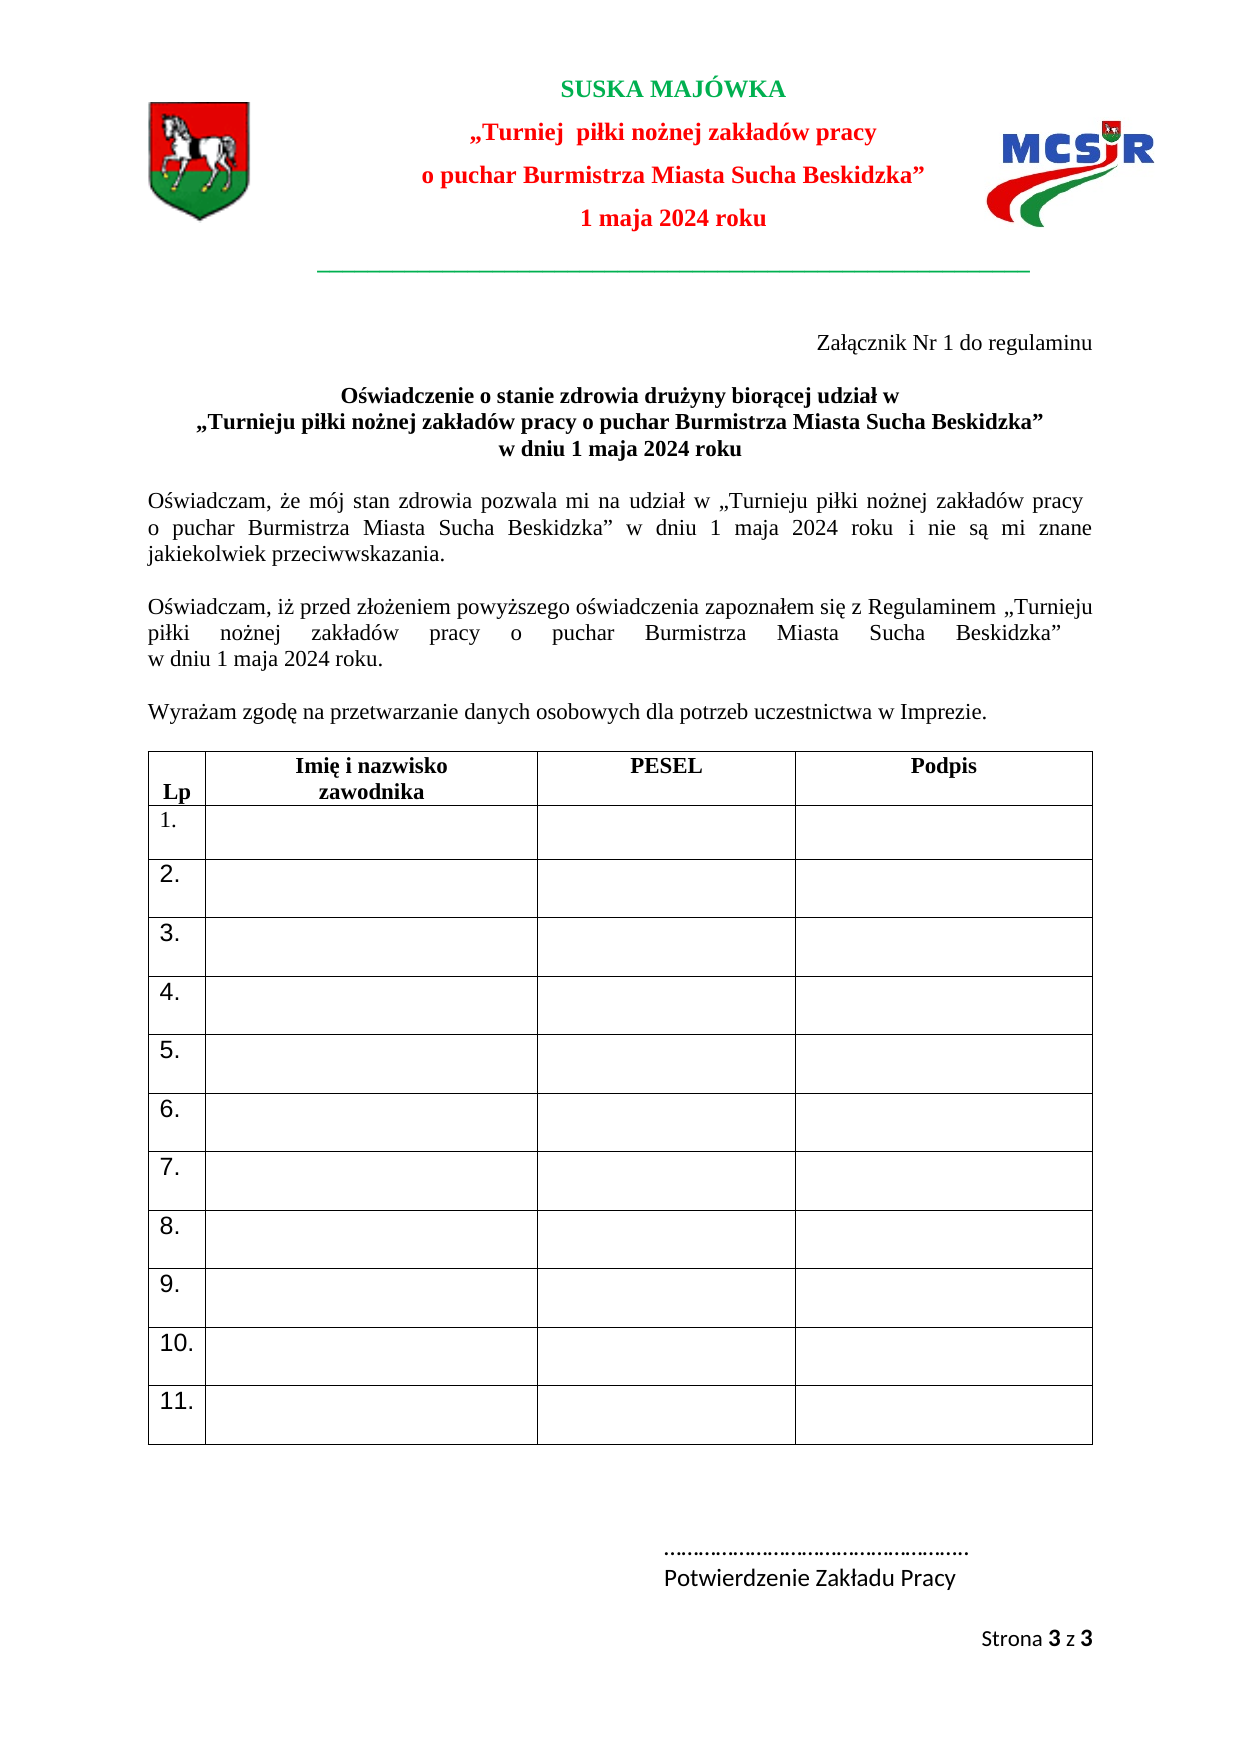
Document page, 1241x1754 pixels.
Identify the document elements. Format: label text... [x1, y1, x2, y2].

picture [984, 117, 1155, 230]
table_cell [538, 1328, 795, 1385]
table_cell 11. [149, 1386, 205, 1444]
table_cell [796, 1152, 1092, 1210]
table_cell [206, 918, 537, 976]
table_cell 5. [149, 1035, 205, 1093]
table_cell [796, 806, 1092, 858]
text „Turnieju piłki nożnej zakładów pracy o puchar Burmistrza Miasta Sucha Beskidzka” w dniu 1 maja 2024 roku [148, 408, 1093, 461]
table_cell [796, 918, 1092, 976]
table_cell 9. [149, 1269, 205, 1327]
text Oświadczenie o stanie zdrowia drużyny biorącej udział w [148, 382, 1093, 408]
table_cell [206, 1328, 537, 1385]
table_header Lp [149, 752, 205, 805]
table_header Podpis [796, 752, 1092, 805]
table_cell [538, 806, 795, 858]
table_cell [206, 1152, 537, 1210]
table_cell 10. [149, 1328, 205, 1385]
text Oświadczam, że mój stan zdrowia pozwala mi na udział w „Turnieju piłki nożnej zakładów pracy o puchar Burmistrza Miasta Sucha Beskidzka” w dniu 1 maja 2024 roku i nie są mi znane jakiekolwiek przeciwwskazania. [148, 487, 1093, 566]
picture [147, 102, 254, 223]
table_cell [206, 1211, 537, 1268]
table_cell 7. [149, 1152, 205, 1210]
table_cell [796, 1035, 1092, 1093]
table_cell [796, 1211, 1092, 1268]
table_cell [538, 1094, 795, 1151]
table_cell 8. [149, 1211, 205, 1268]
table_cell [206, 1269, 537, 1327]
table_header Imię i nazwisko zawodnika [206, 752, 537, 805]
text …………………………………………….. [664, 1531, 1093, 1562]
table_cell [206, 1094, 537, 1151]
table_cell [538, 977, 795, 1034]
table_cell [538, 1386, 795, 1444]
table_cell [538, 860, 795, 917]
table_cell [538, 1211, 795, 1268]
table_cell [796, 1269, 1092, 1327]
text Wyrażam zgodę na przetwarzanie danych osobowych dla potrzeb uczestnictwa w Imprezie. [148, 698, 1093, 724]
table_cell [796, 1386, 1092, 1444]
table_cell [206, 860, 537, 917]
table_header PESEL [538, 752, 795, 805]
table_cell [796, 977, 1092, 1034]
table_cell [538, 1269, 795, 1327]
table_cell [206, 806, 537, 858]
table_cell 3. [149, 918, 205, 976]
table_cell [796, 860, 1092, 917]
table_cell [796, 1328, 1092, 1385]
text Potwierdzenie Zakładu Pracy [664, 1562, 1093, 1592]
table_cell [206, 1386, 537, 1444]
table_cell [538, 1152, 795, 1210]
table_cell 6. [149, 1094, 205, 1151]
text Załącznik Nr 1 do regulaminu [148, 329, 1093, 356]
table_cell 1. [149, 806, 205, 858]
table_cell [796, 1094, 1092, 1151]
table_cell [538, 918, 795, 976]
table_cell [538, 1035, 795, 1093]
table_cell [206, 977, 537, 1034]
table_cell 4. [149, 977, 205, 1034]
table_cell [206, 1035, 537, 1093]
table_cell 2. [149, 860, 205, 917]
text Oświadczam, iż przed złożeniem powyższego oświadczenia zapoznałem się z Regulaminem „Turnieju piłki nożnej zakładów pracy o puchar Burmistrza Miasta Sucha Beskidzka” w dniu 1 maja 2024 roku. [148, 593, 1093, 672]
